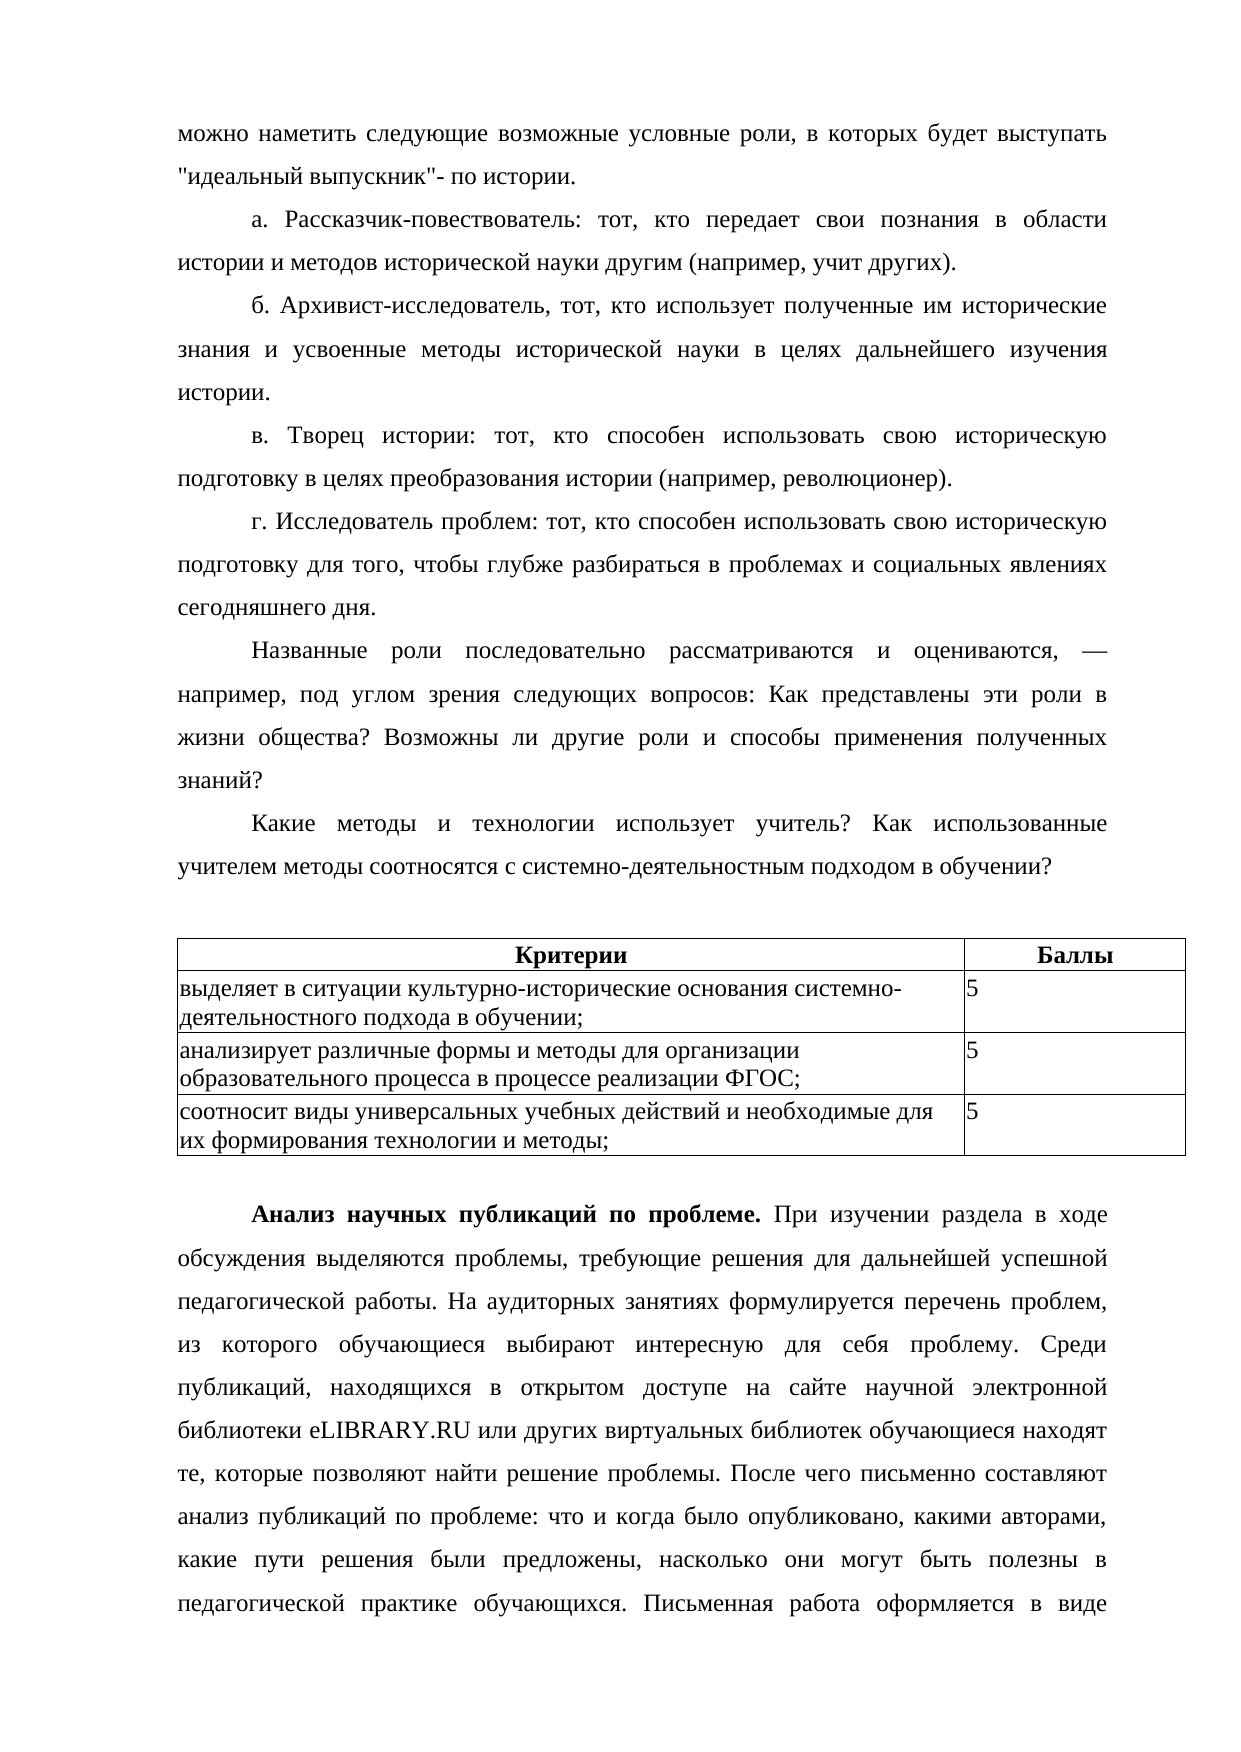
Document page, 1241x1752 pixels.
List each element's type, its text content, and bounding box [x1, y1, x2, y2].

table_cell соотносит виды универсальных учебных действий и необходимые для их формирования технологии и методы; [178, 1095, 964, 1155]
text г. Исследователь проблем: тот, кто способен использовать свою историческую подготовку для того, чтобы глубже разбираться в проблемах и социальных явлениях сегодняшнего дня. [177, 506, 1108, 621]
text б. Архивист-исследователь, тот, кто использует полученные им исторические знания и усвоенные методы исторической науки в целях дальнейшего изучения истории. [177, 291, 1108, 406]
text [177, 1199, 1108, 1616]
text Названные роли последовательно рассматриваются и оцениваются, — например, под углом зрения следующих вопросов: Как представлены эти роли в жизни общества? Возможны ли другие роли и способы применения полученных знаний? [177, 636, 1108, 794]
table_header Критерии [178, 939, 964, 970]
table_cell 5 [965, 971, 1185, 1032]
table_cell анализирует различные формы и методы для организации образовательного процесса в процессе реализации ФГОС; [178, 1033, 964, 1094]
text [177, 118, 1108, 190]
text а. Рассказчик-повествователь: тот, кто передает свои познания в области истории и методов исторической науки другим (например, учит других). [177, 204, 1108, 276]
table_cell 5 [965, 1095, 1185, 1155]
text в. Творец истории: тот, кто способен использовать свою историческую подготовку в целях преобразования истории (например, революционер). [177, 420, 1108, 492]
table_cell 5 [965, 1033, 1185, 1094]
table_header Баллы [965, 939, 1185, 970]
table_cell выделяет в ситуации культурно-исторические основания системно-деятельностного подхода в обучении; [178, 971, 964, 1032]
text Какие методы и технологии использует учитель? Как использованные учителем методы соотносятся с системно-деятельностным подходом в обучении? [177, 808, 1108, 880]
